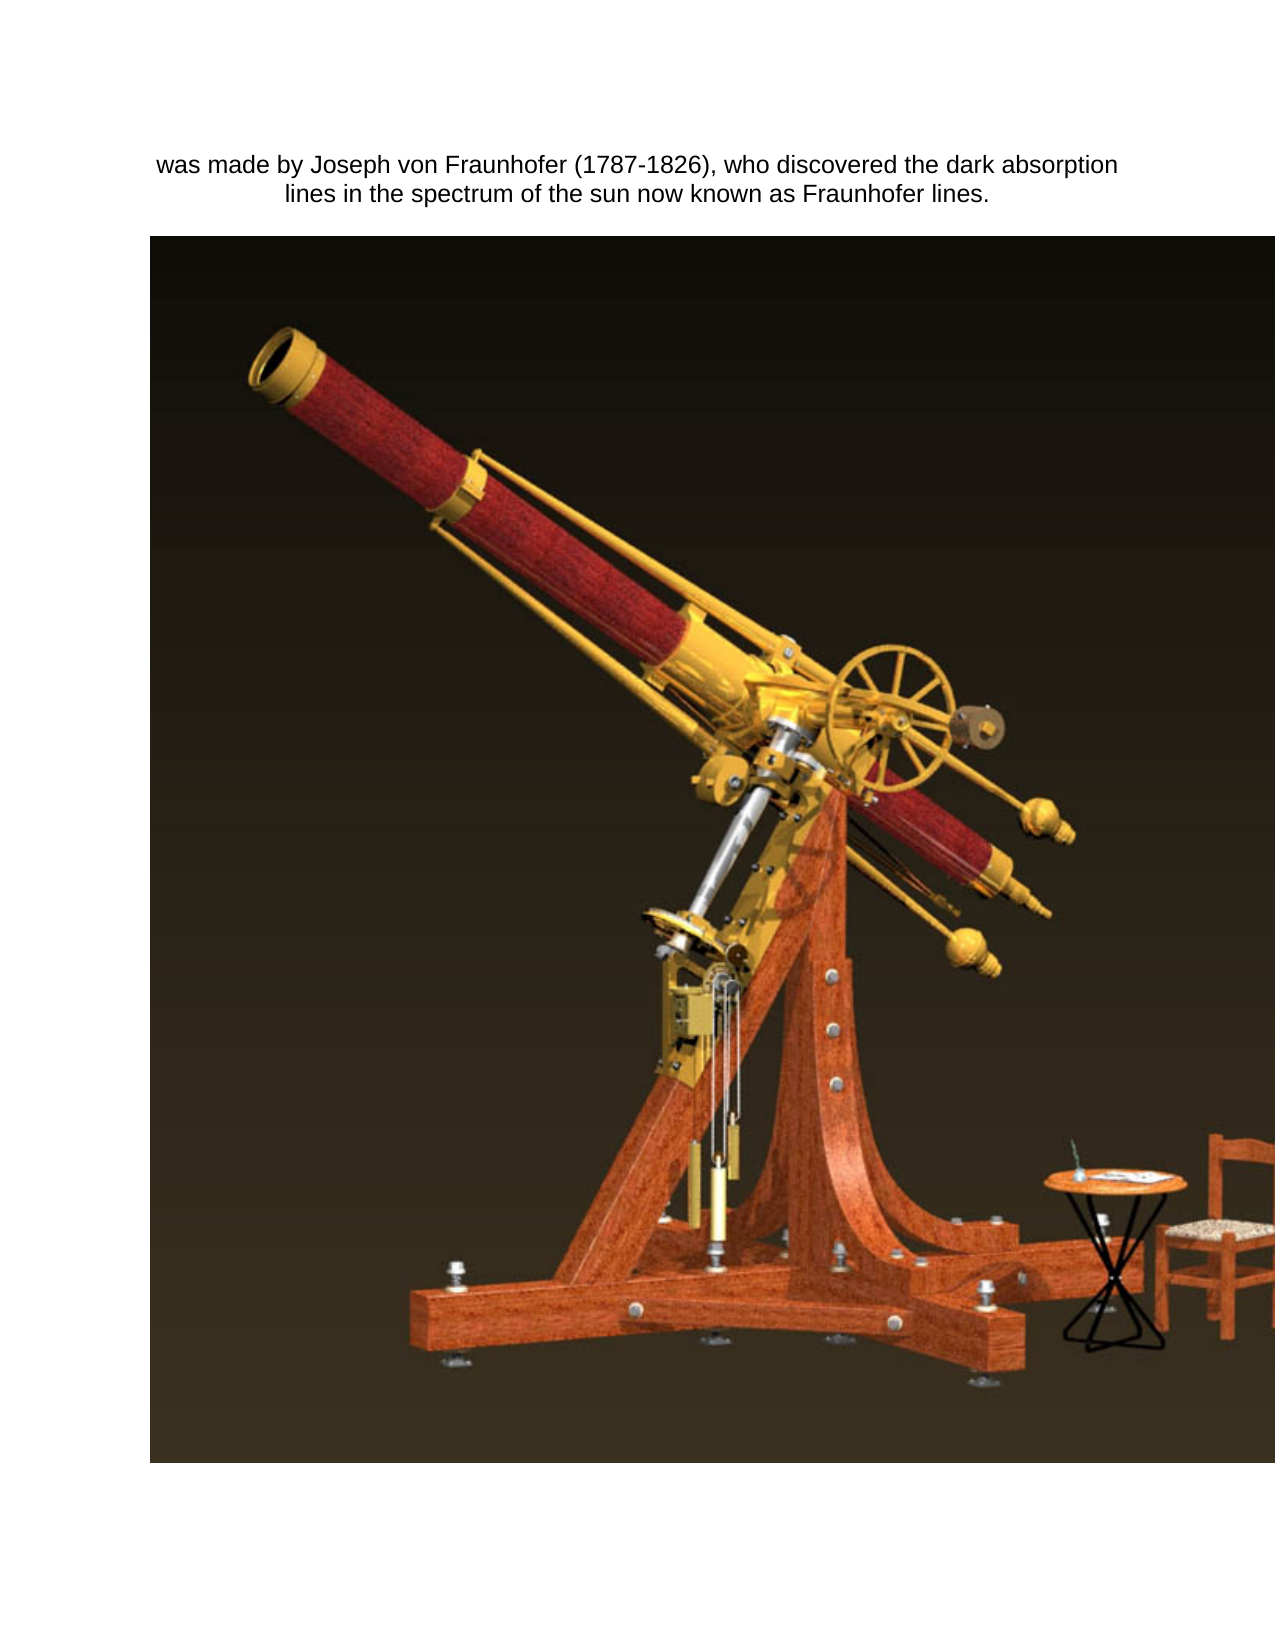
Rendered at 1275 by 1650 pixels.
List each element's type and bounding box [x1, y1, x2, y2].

text [150, 150, 1125, 207]
picture [150, 236, 1275, 1463]
